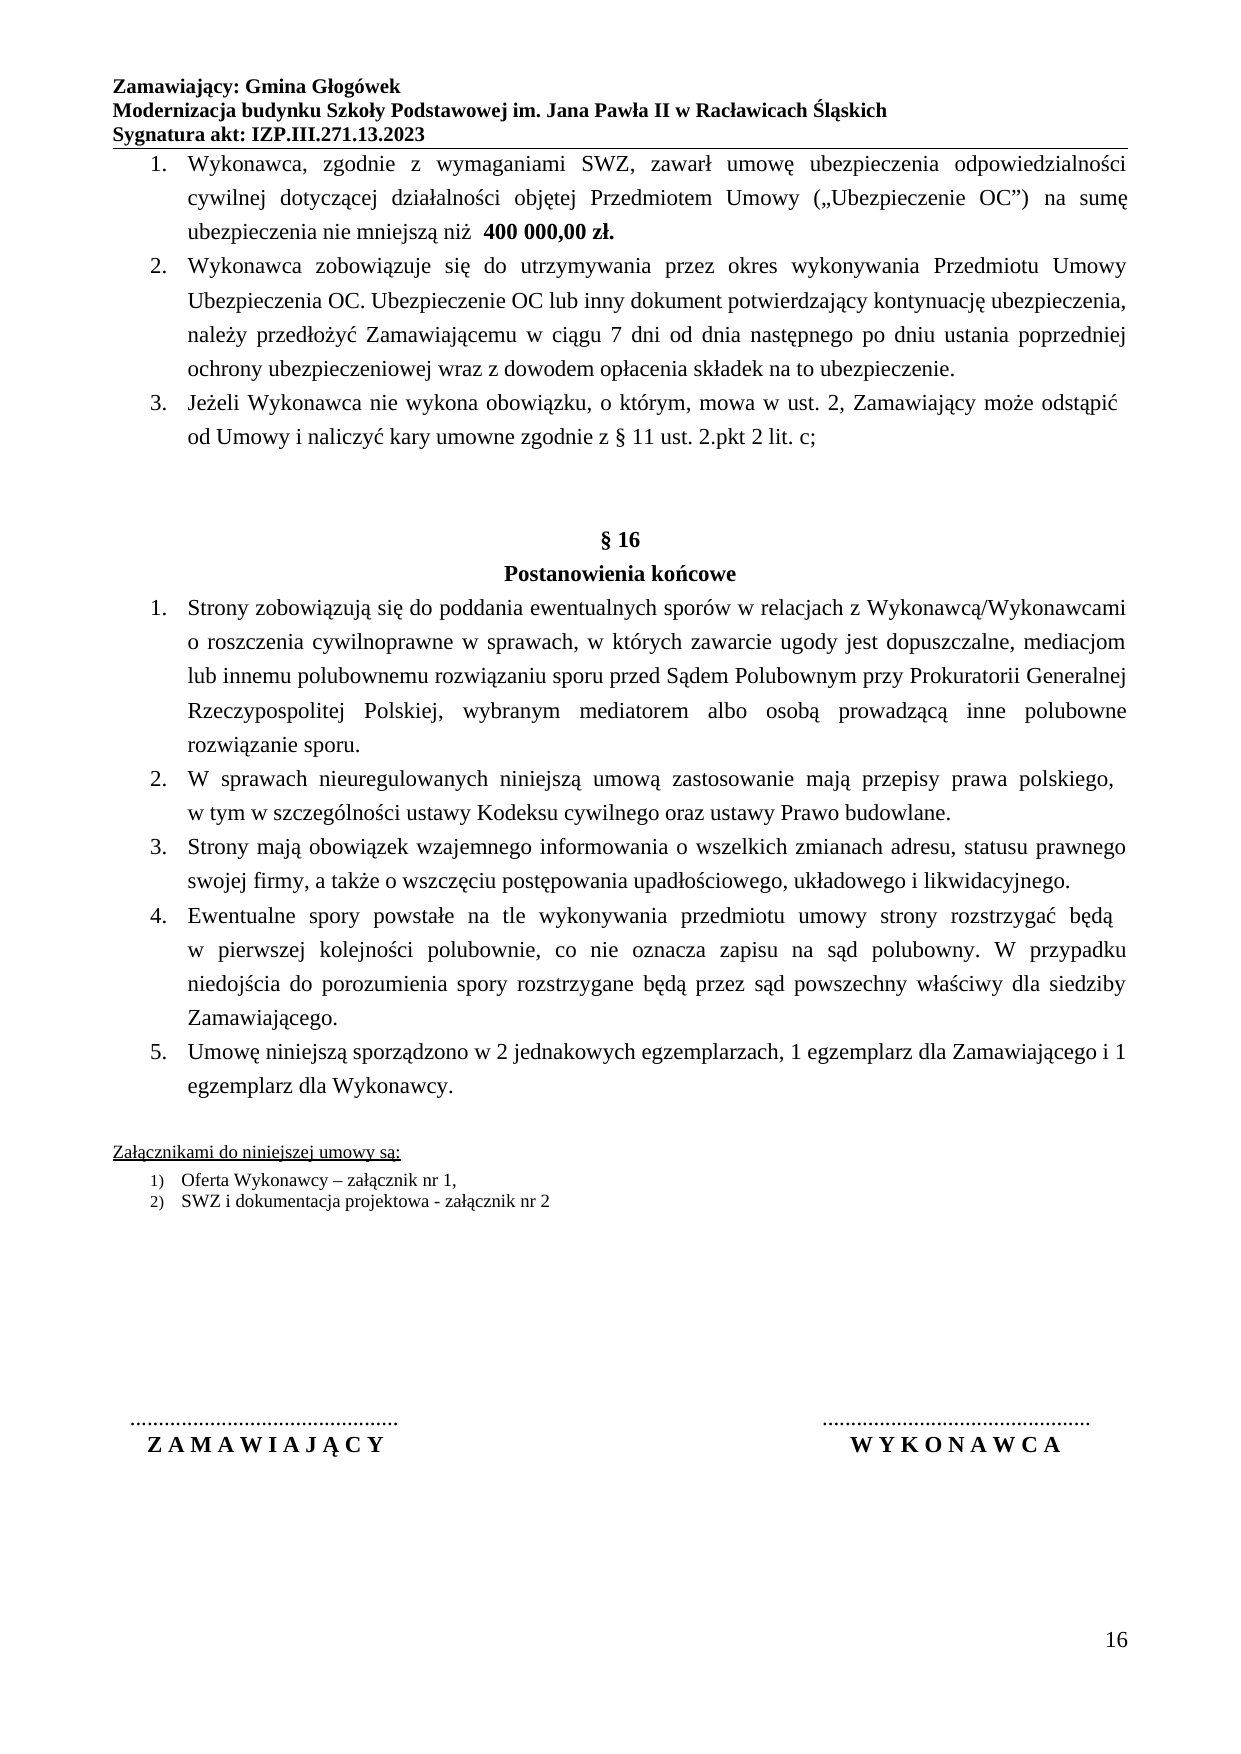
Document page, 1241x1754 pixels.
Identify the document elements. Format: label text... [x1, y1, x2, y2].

list Strony mają obowiązek wzajemnego informowania o wszelkich zmianach adresu, statusu prawnego swojej firmy, a także o wszczęciu postępowania upadłościowego, układowego i likwidacyjnego. [150, 833, 1128, 894]
list Wykonawca, zgodnie z wymaganiami SWZ, zawarł umowę ubezpieczenia odpowiedzialności cywilnej dotyczącej działalności objętej Przedmiotem Umowy („Ubezpieczenie OC”) na sumę ubezpieczenia nie mniejszą niż 400 000,00 zł. [150, 150, 1128, 245]
list W sprawach nieuregulowanych niniejszą umową zastosowanie mają przepisy prawa polskiego, w tym w szczególności ustawy Kodeksu cywilnego oraz ustawy Prawo budowlane. [150, 765, 1128, 826]
list Jeżeli Wykonawca nie wykona obowiązku, o którym, mowa w ust. 2, Zamawiający może odstąpić od Umowy i naliczyć kary umowne zgodnie z § 11 ust. 2.pkt 2 lit. c; [150, 389, 1128, 450]
list Umowę niniejszą sporządzono w 2 jednakowych egzemplarzach, 1 egzemplarz dla Zamawiającego i 1 egzemplarz dla Wykonawcy. [150, 1038, 1128, 1099]
list SWZ i dokumentacja projektowa - załącznik nr 2 [150, 1190, 1128, 1212]
list Strony zobowiązują się do poddania ewentualnych sporów w relacjach z Wykonawcą/Wykonawcami o roszczenia cywilnoprawne w sprawach, w których zawarcie ugody jest dopuszczalne, mediacjom lub innemu polubownemu rozwiązaniu sporu przed Sądem Polubownym przy Prokuratorii Generalnej Rzeczypospolitej Polskiej, wybranym mediatorem albo osobą prowadzącą inne polubowne rozwiązanie sporu. [150, 594, 1128, 757]
text ............................................... ............................................... [112, 1404, 1128, 1431]
list Oferta Wykonawcy – załącznik nr 1, [150, 1169, 1128, 1190]
list Ewentualne spory powstałe na tle wykonywania przedmiotu umowy strony rozstrzygać będą w pierwszej kolejności polubownie, co nie oznacza zapisu na sąd polubowny. W przypadku niedojścia do porozumienia spory rozstrzygane będą przez sąd powszechny właściwy dla siedziby Zamawiającego. [150, 902, 1128, 1031]
text § 16 [112, 526, 1128, 552]
text Postanowienia końcowe [112, 560, 1128, 586]
list Wykonawca zobowiązuje się do utrzymywania przez okres wykonywania Przedmiotu Umowy Ubezpieczenia OC. Ubezpieczenie OC lub inny dokument potwierdzający kontynuację ubezpieczenia, należy przedłożyć Zamawiającemu w ciągu 7 dni od dnia następnego po dniu ustania poprzedniej ochrony ubezpieczeniowej wraz z dowodem opłacenia składek na to ubezpieczenie. [150, 252, 1128, 381]
text Załącznikami do niniejszej umowy są: [112, 1141, 1128, 1162]
text Z A M A W I A J Ą C Y W Y K O N A W C A [112, 1431, 1128, 1457]
